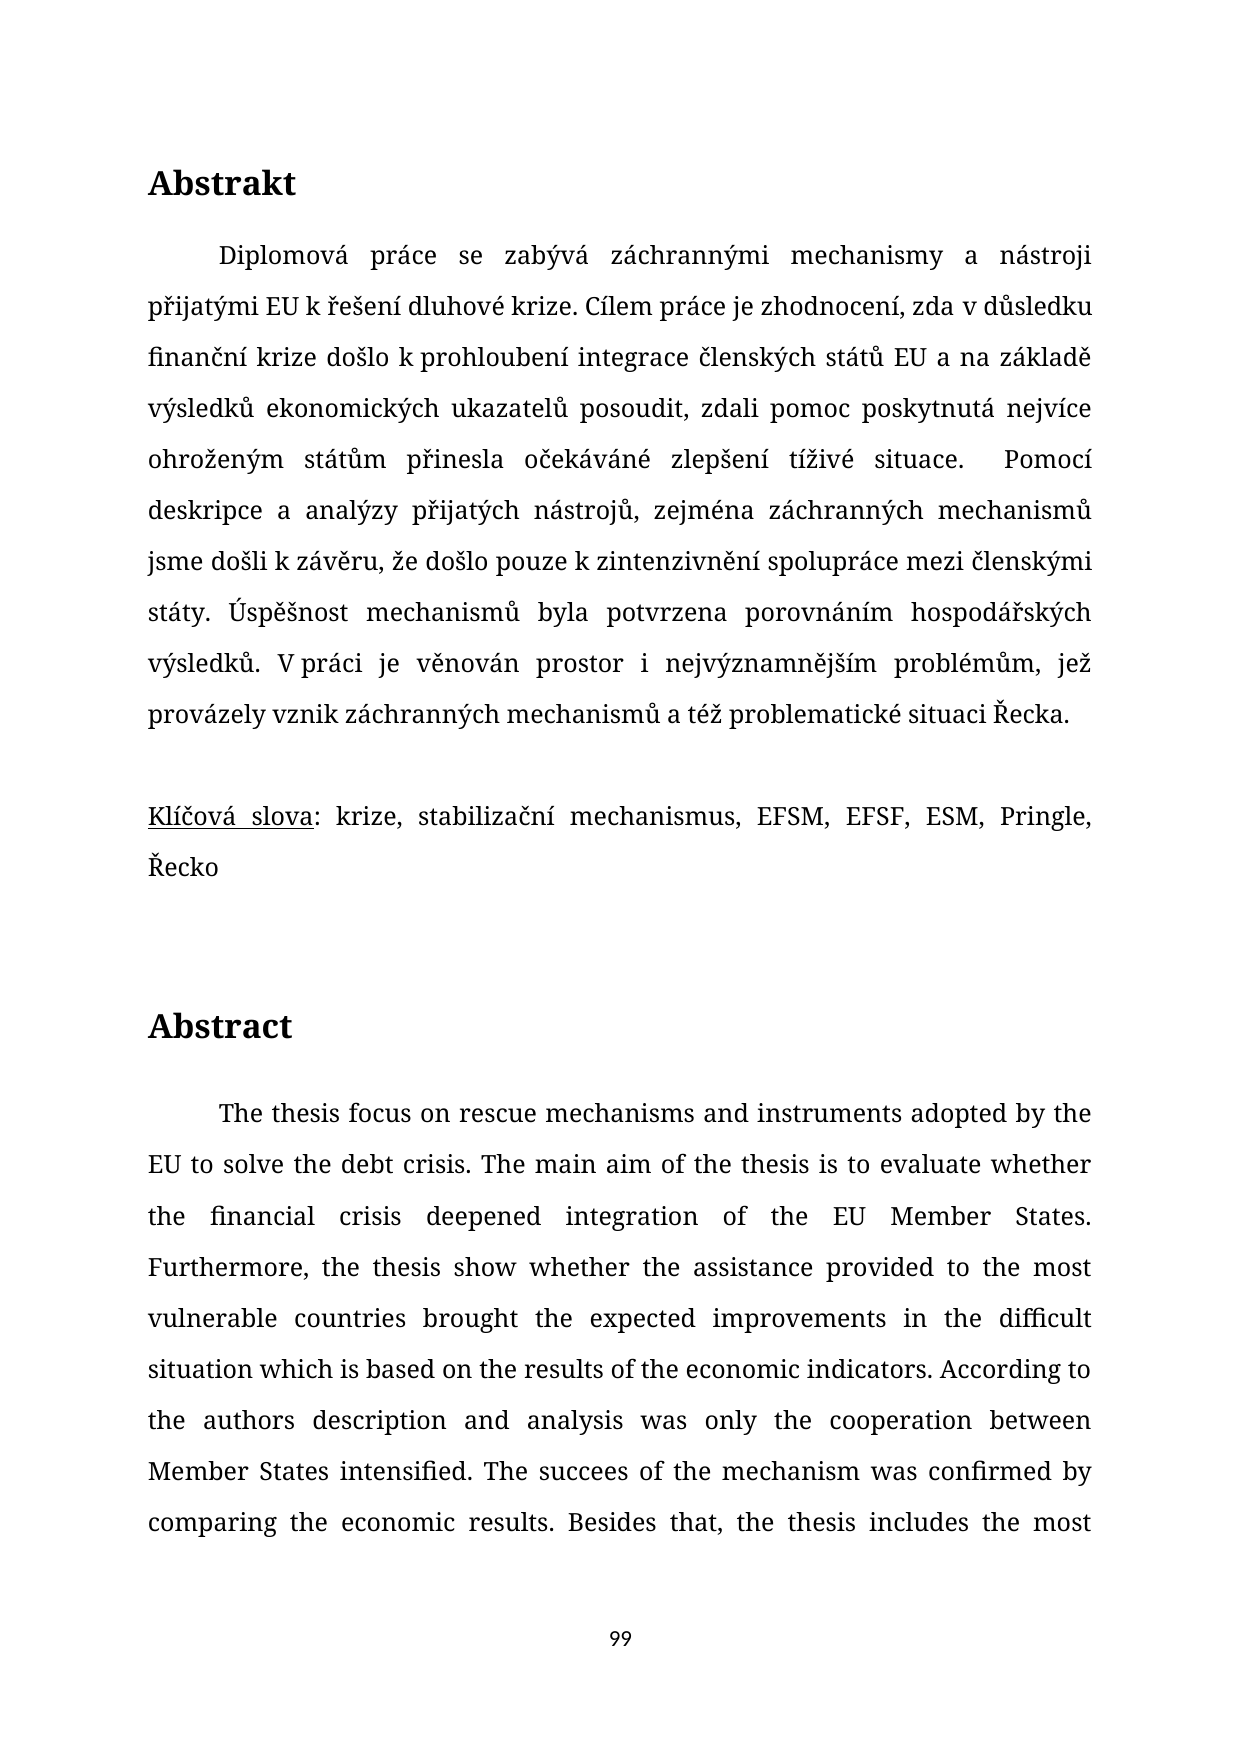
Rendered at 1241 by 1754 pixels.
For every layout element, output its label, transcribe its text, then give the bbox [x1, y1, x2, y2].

text Diplomová práce se zabývá záchrannými mechanismy a nástroji přijatými EU k řešení dluhové krize. Cílem práce je zhodnocení, zda v důsledku finanční krize došlo k prohloubení integrace členských států EU a na základě výsledků ekonomických ukazatelů posoudit, zdali pomoc poskytnutá nejvíce ohroženým státům přinesla očekáváné zlepšení tíživé situace. Pomocí deskripce a analýzy přijatých nástrojů, zejména záchranných mechanismů jsme došli k závěru, že došlo pouze k zintenzivnění spolupráce mezi členskými státy. Úspěšnost mechanismů byla potvrzena porovnáním hospodářských výsledků. V práci je věnován prostor i nejvýznamnějším problémům, jež provázely vznik záchranných mechanismů a též problematické situaci Řecka. [148, 237, 1093, 731]
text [148, 1096, 1093, 1538]
text Klíčová slova: krize, stabilizační mechanismus, EFSM, EFSF, ESM, Pringle, Řecko [148, 799, 1093, 884]
text Abstract [148, 1003, 1093, 1048]
subtitle Abstrakt [148, 160, 1093, 206]
